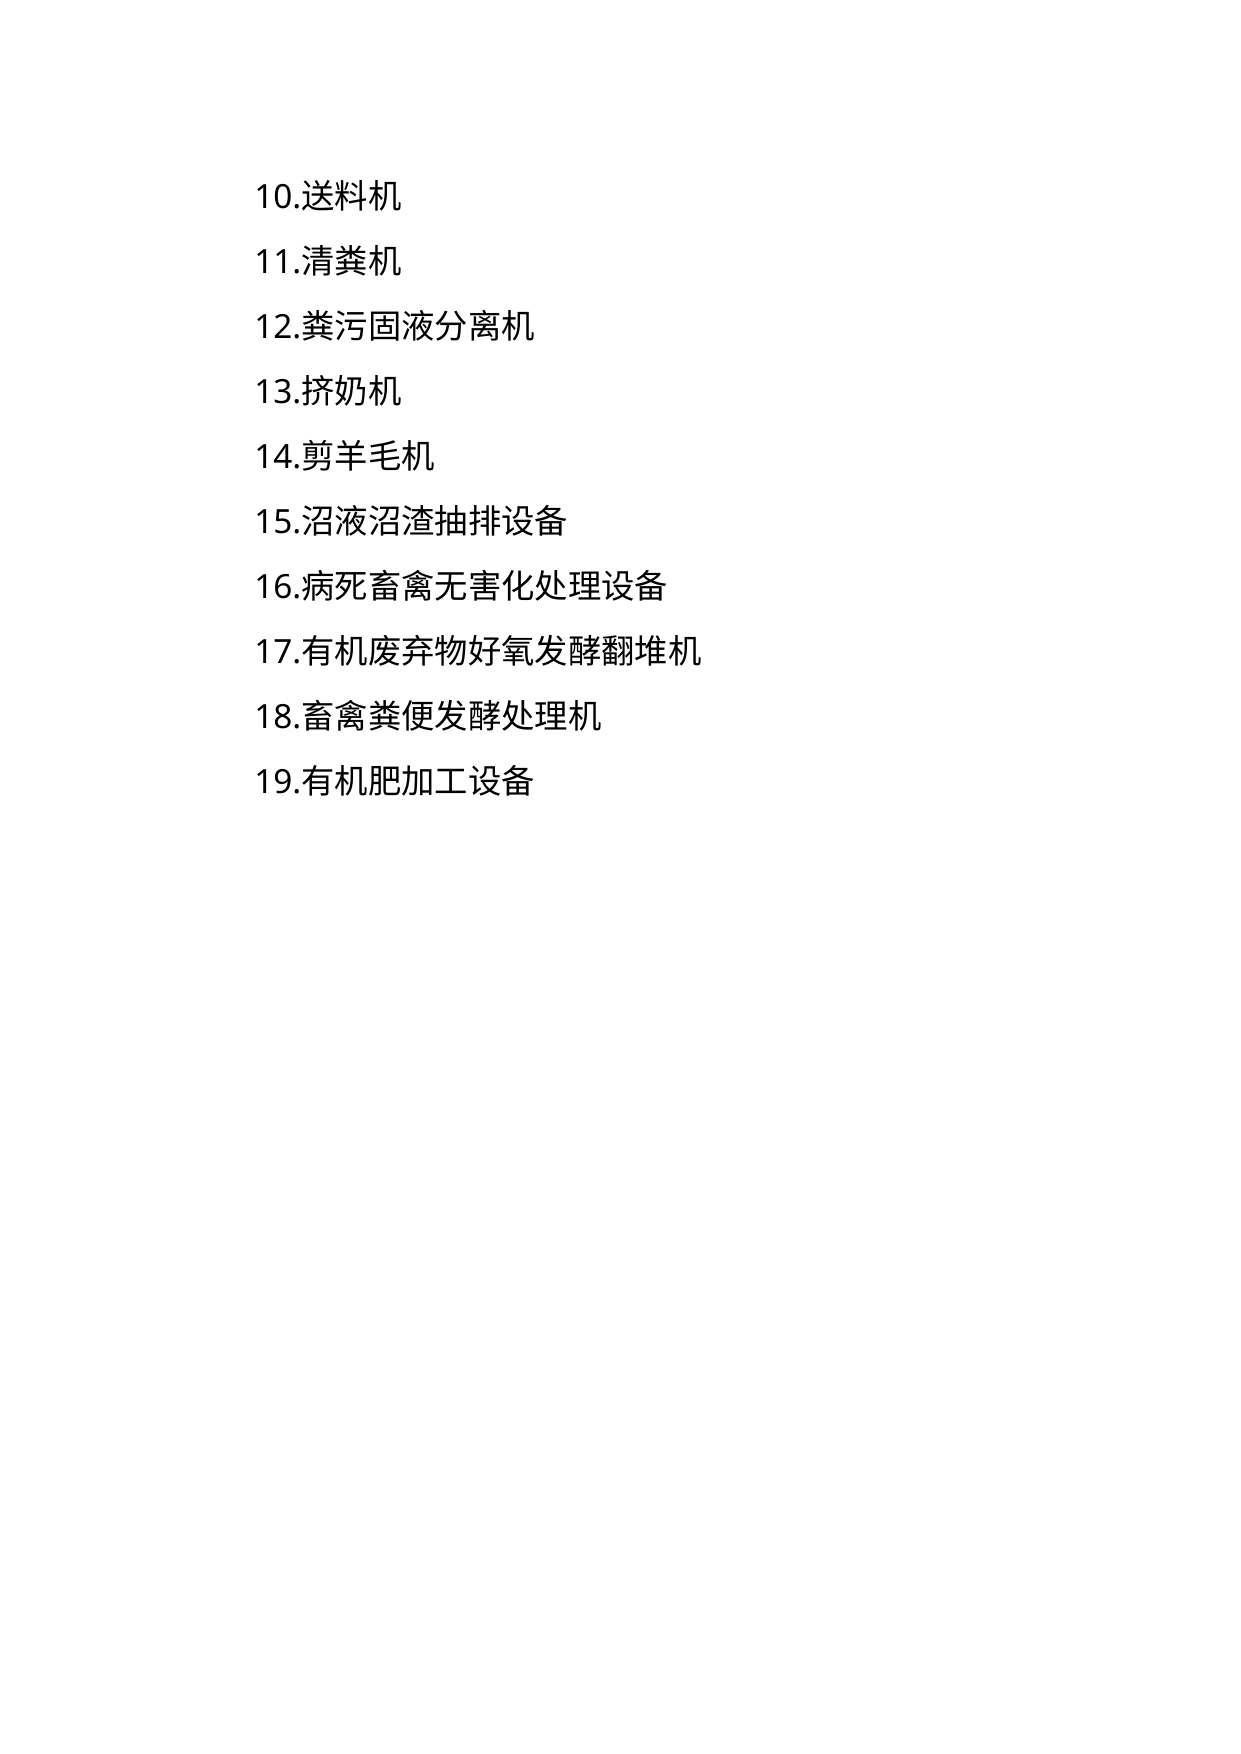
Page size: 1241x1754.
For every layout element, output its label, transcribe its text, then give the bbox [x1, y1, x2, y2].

text 18.畜禽粪便发酵处理机 [187, 682, 1053, 747]
text 17.有机废弃物好氧发酵翻堆机 [187, 617, 1053, 682]
text 16.病死畜禽无害化处理设备 [187, 552, 1053, 617]
text 14.剪羊毛机 [187, 422, 1053, 487]
text 12.粪污固液分离机 [187, 292, 1053, 357]
text 10.送料机 [187, 162, 1053, 227]
text 11.清粪机 [187, 227, 1053, 292]
text 19.有机肥加工设备 [187, 747, 1053, 812]
text 13.挤奶机 [187, 357, 1053, 422]
text 15.沼液沼渣抽排设备 [187, 487, 1053, 552]
